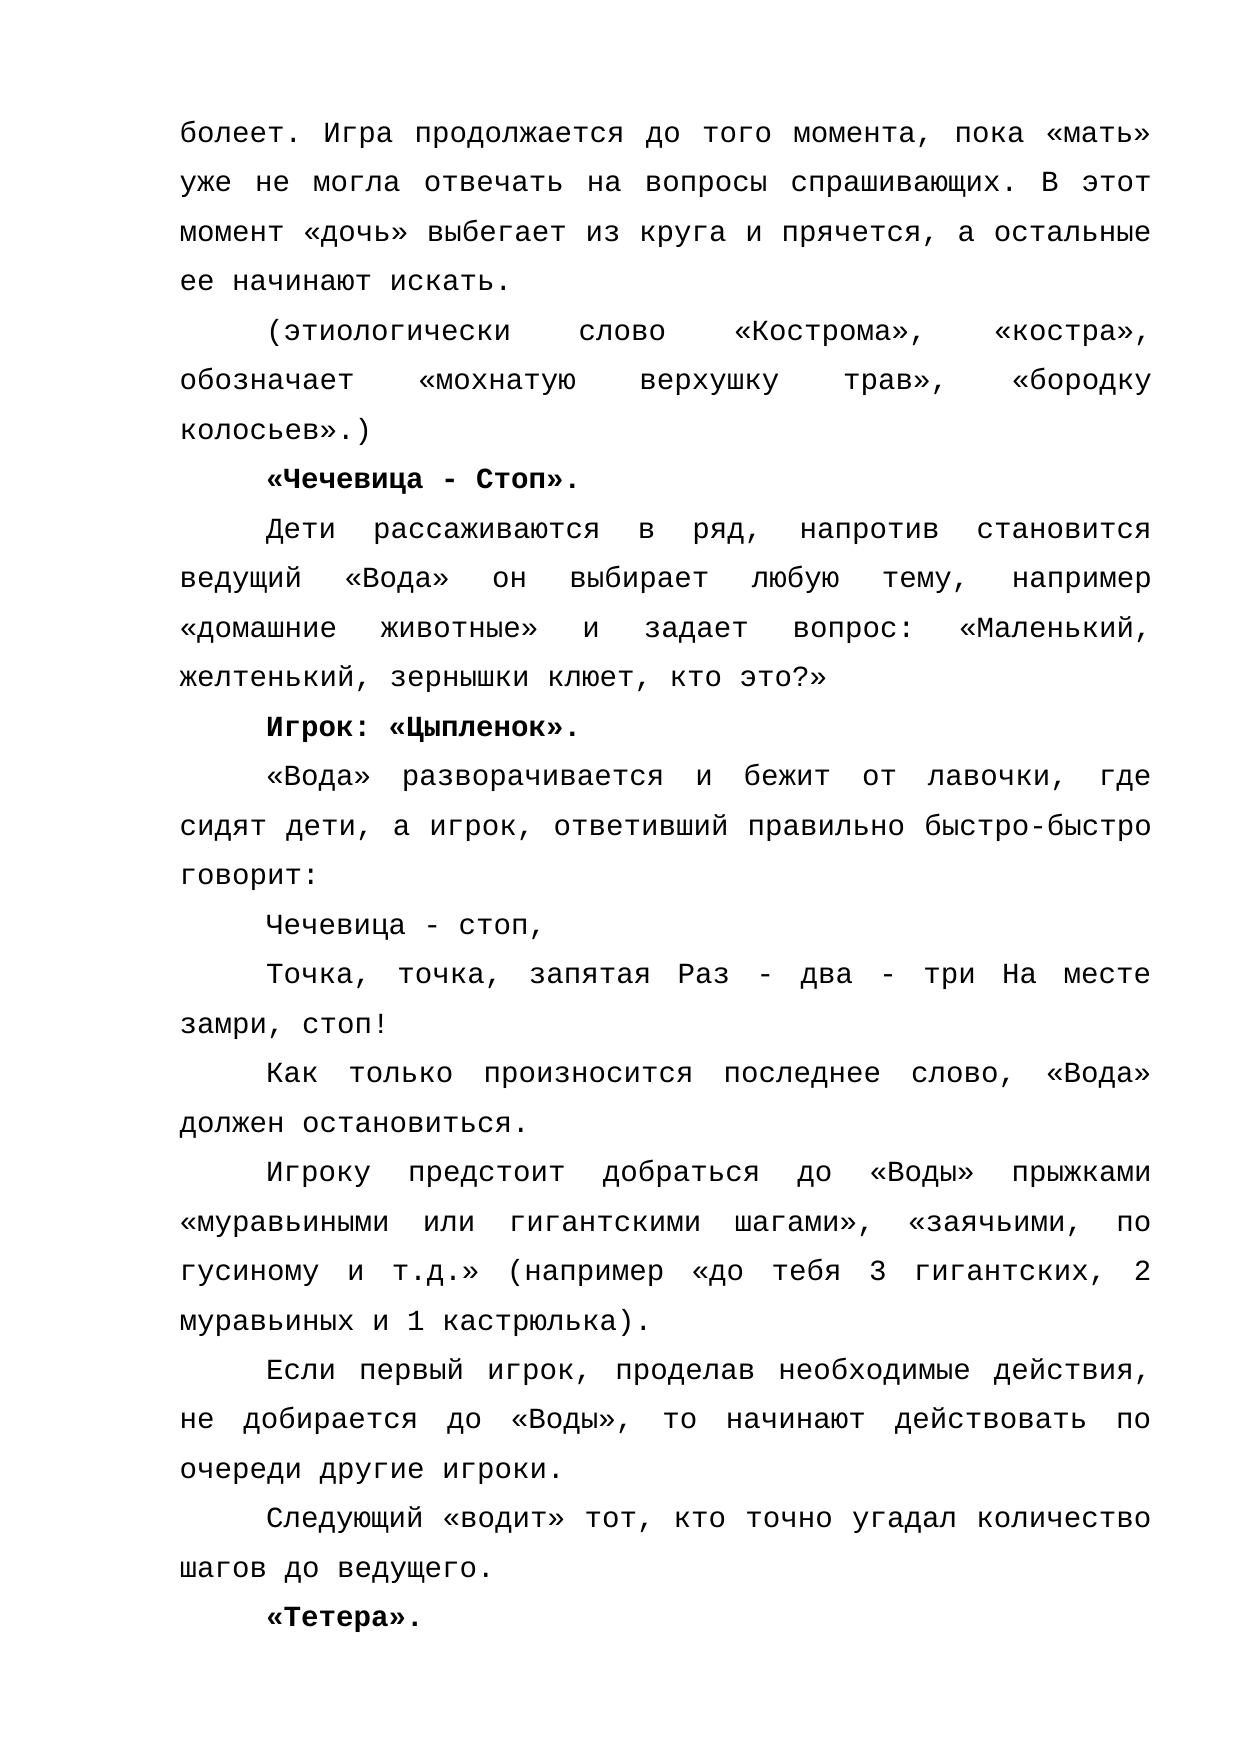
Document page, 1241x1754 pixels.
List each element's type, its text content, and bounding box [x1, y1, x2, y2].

text Следующий «водит» тот, кто точно угадал количество шагов до ведущего. [179, 1503, 1152, 1586]
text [179, 118, 1152, 299]
text Чечевица - стоп, [179, 910, 1152, 943]
text «Чечевица - Стоп». [179, 464, 1152, 497]
text Если первый игрок, проделав необходимые действия, не добирается до «Воды», то начинают действовать по очереди другие игроки. [179, 1355, 1152, 1487]
text «Вода» разворачивается и бежит от лавочки, где сидят дети, а игрок, ответивший правильно быстро-быстро говорит: [179, 761, 1152, 893]
text Дети рассаживаются в ряд, напротив становится ведущий «Вода» он выбирает любую тему, например «домашние животные» и задает вопрос: «Маленький, желтенький, зернышки клюет, кто это?» [179, 514, 1152, 695]
text «Тетера». [179, 1602, 1152, 1636]
text Игрок: «Цыпленок». [179, 712, 1152, 745]
text (этиологически слово «Кострома», «костра», обозначает «мохнатую верхушку трав», «бородку колосьев».) [179, 316, 1152, 448]
text Точка, точка, запятая Раз - два - три На месте замри, стоп! [179, 959, 1152, 1042]
text Игроку предстоит добраться до «Воды» прыжками «муравьиными или гигантскими шагами», «заячьими, по гусиному и т.д.» (например «до тебя 3 гигантских, 2 муравьиных и 1 кастрюлька). [179, 1157, 1152, 1339]
text Как только произносится последнее слово, «Вода» должен остановиться. [179, 1058, 1152, 1141]
